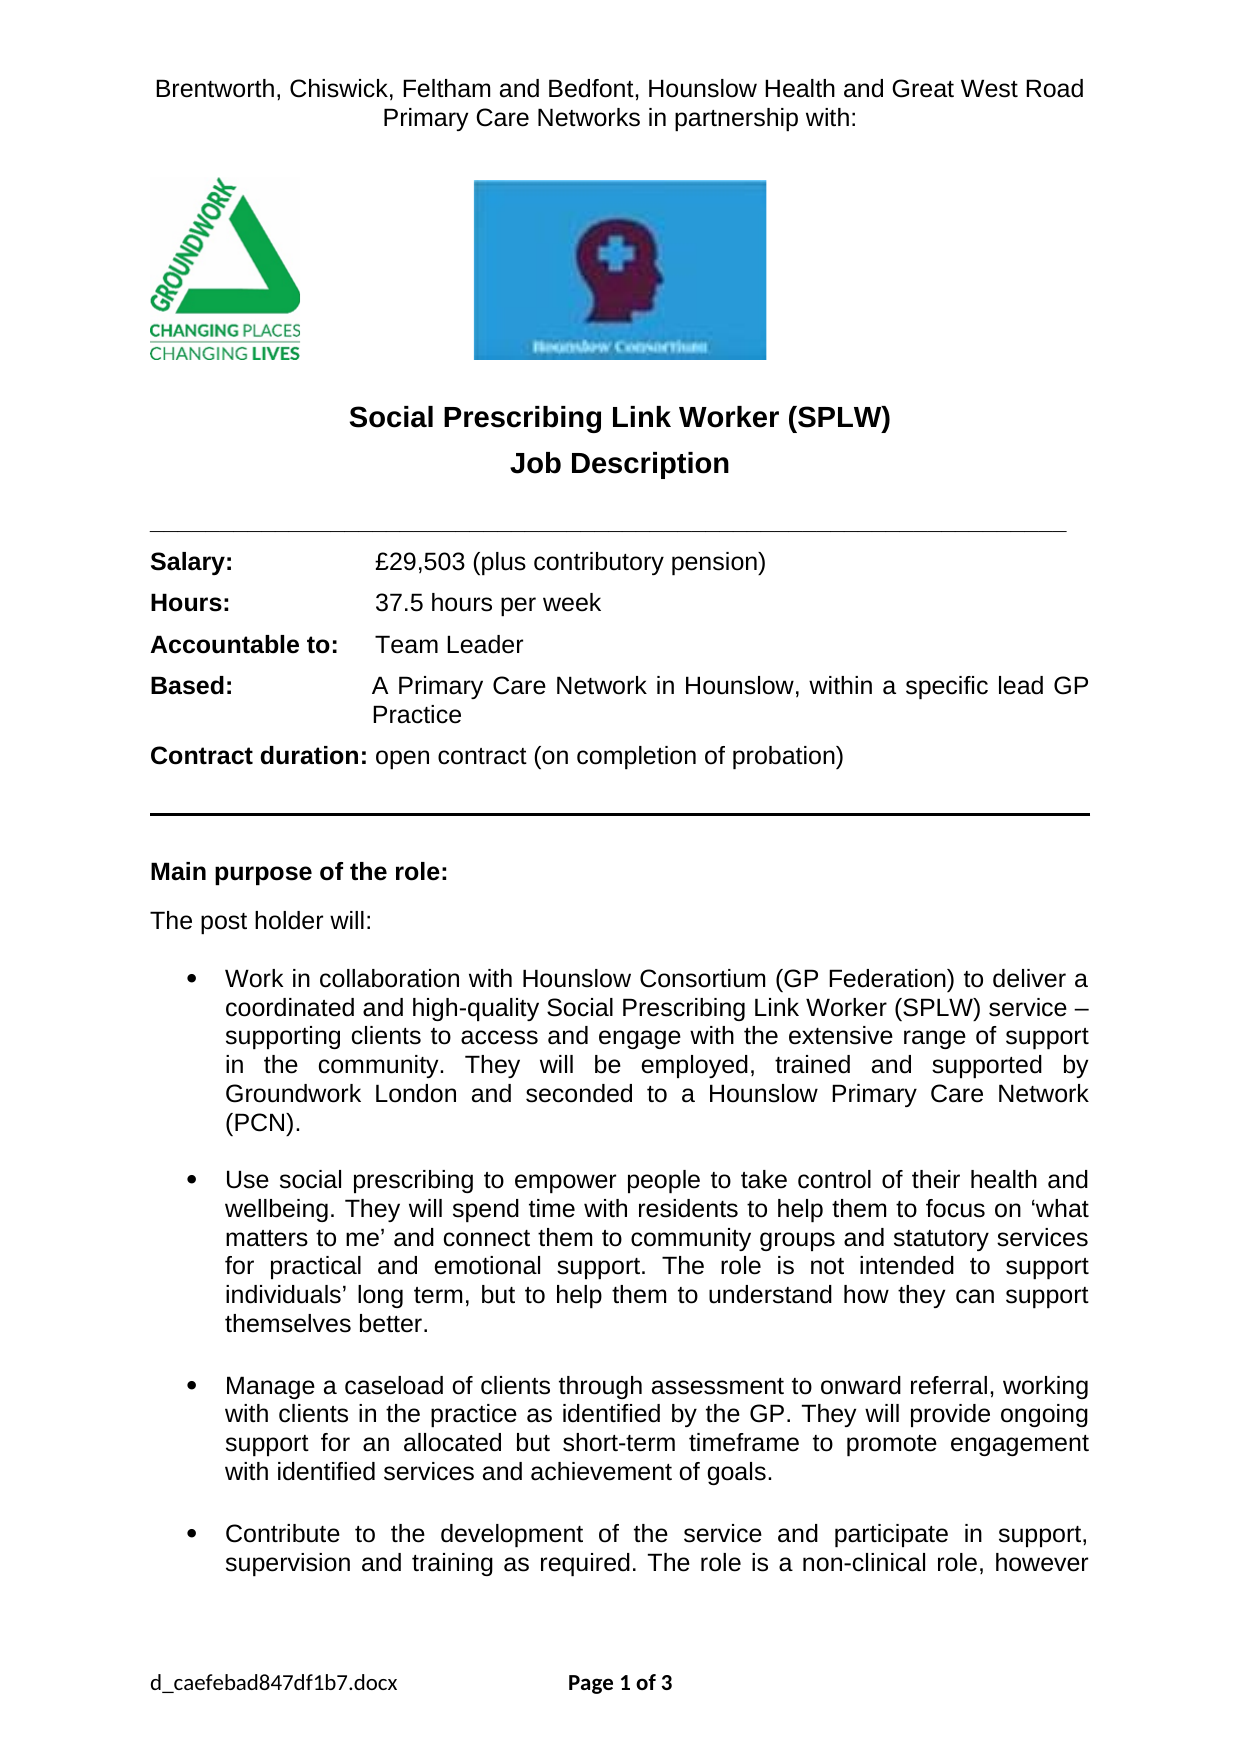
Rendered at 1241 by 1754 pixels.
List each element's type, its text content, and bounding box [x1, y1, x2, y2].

text Brentworth, Chiswick, Feltham and Bedfont, Hounslow Health and Great West Road Primary Care Networks in partnership with: [150, 74, 1090, 131]
title Social Prescribing Link Worker (SPLW) [150, 400, 1090, 434]
title __________________________________________________________________ [150, 506, 1090, 534]
text Job Description [150, 446, 1090, 480]
picture [150, 177, 300, 360]
title Accountable to: Team Leader [150, 629, 1090, 658]
picture [473, 180, 767, 360]
list Work in collaboration with Hounslow Consortium (GP Federation) to deliver a coordinated and high-quality Social Prescribing Link Worker (SPLW) service – supporting clients to access and engage with the extensive range of support in the community. They will be employed, trained and supported by Groundwork London and seconded to a Hounslow Primary Care Network (PCN). [187, 964, 1090, 1136]
title Salary: £29,503 (plus contributory pension) [150, 547, 1090, 576]
list Manage a caseload of clients through assessment to onward referral, working with clients in the practice as identified by the GP. They will provide ongoing support for an allocated but short-term timeframe to promote engagement with identified services and achievement of goals. [187, 1371, 1090, 1486]
subtitle Main purpose of the role: [150, 857, 1090, 886]
list Use social prescribing to empower people to take control of their health and wellbeing. They will spend time with residents to help them to focus on ‘what matters to me’ and connect them to community groups and statutory services for practical and emotional support. The role is not intended to support individuals’ long term, but to help them to understand how they can support themselves better. [187, 1165, 1090, 1338]
text Contract duration: open contract (on completion of probation) [150, 741, 1090, 769]
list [187, 1519, 1090, 1576]
text Based: A Primary Care Network in Hounslow, within a specific lead GP Practice [150, 671, 1090, 728]
title Hours: 37.5 hours per week [150, 588, 1090, 617]
text The post holder will: [150, 906, 1090, 935]
